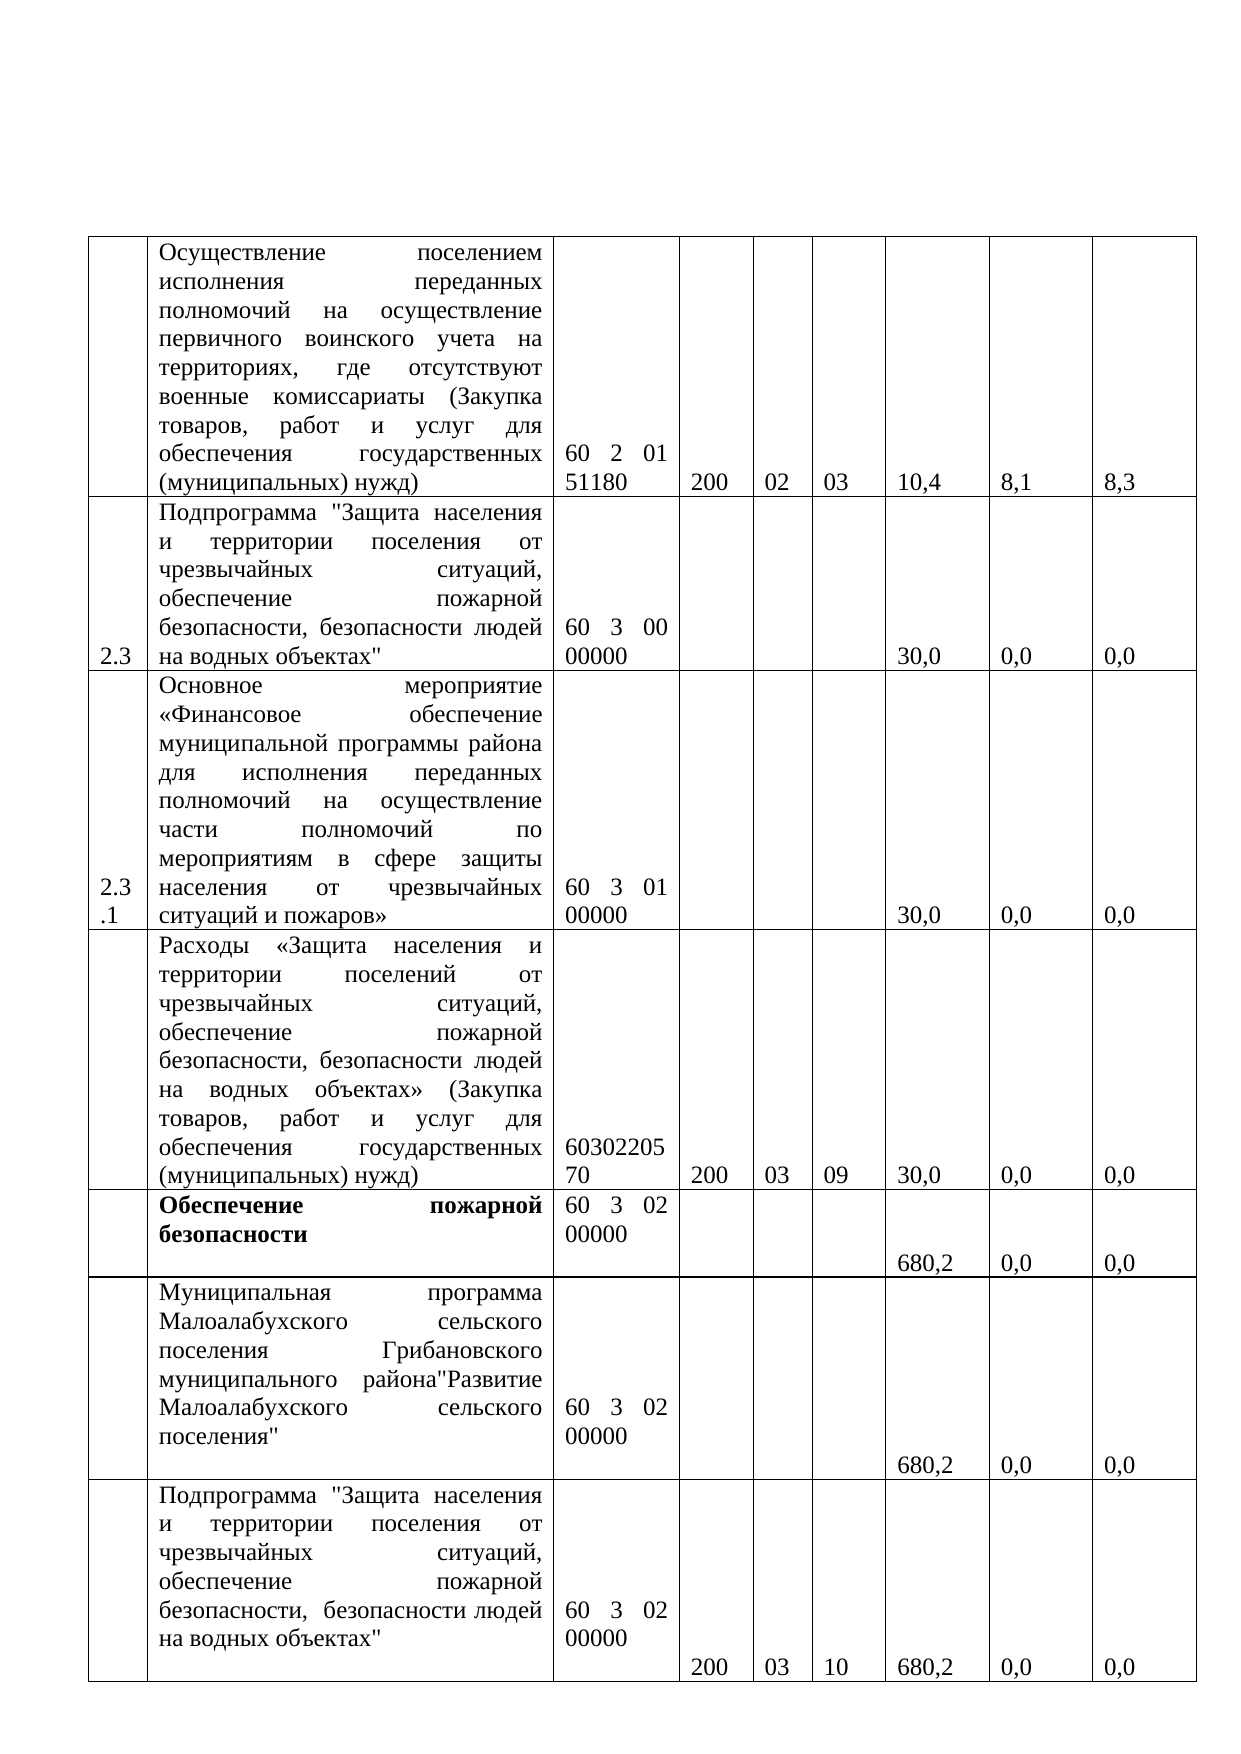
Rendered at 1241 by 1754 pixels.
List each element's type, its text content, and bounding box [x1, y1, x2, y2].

table_cell Обеспечение пожарной безопасности [148, 1190, 553, 1276]
table_cell [754, 671, 812, 929]
table_cell 2.3 [89, 497, 147, 669]
table_cell 6030220570 [554, 930, 679, 1189]
table_cell Подпрограмма "Защита населения и территории поселения от чрезвычайных ситуаций, обеспечение пожарной безопасности, безопасности людей на водных объектах" [148, 1480, 553, 1681]
table_cell 60 3 00 00000 [554, 497, 679, 669]
table_cell [813, 1278, 885, 1479]
table_cell Расходы «Защита населения и территории поселений от чрезвычайных ситуаций, обеспечение пожарной безопасности, безопасности людей на водных объектах» (Закупка товаров, работ и услуг для обеспечения государственных (муниципальных) нужд) [148, 930, 553, 1189]
table_cell [680, 497, 753, 669]
table_cell 30,0 [886, 497, 989, 669]
table_cell [680, 1190, 753, 1276]
table_cell 200 [680, 1480, 753, 1681]
table_cell 8,1 [990, 237, 1092, 496]
table_cell Осуществление поселением исполнения переданных полномочий на осуществление первичного воинского учета на территориях, где отсутствуют военные комиссариаты (Закупка товаров, работ и услуг для обеспечения государственных (муниципальных) нужд) [148, 237, 553, 496]
table_cell 680,2 [886, 1278, 989, 1479]
table_cell 200 [680, 930, 753, 1189]
table_cell 10,4 [886, 237, 989, 496]
table_cell 0,0 [990, 1278, 1092, 1479]
table_cell 0,0 [1093, 1190, 1196, 1276]
table_cell Муниципальная программа Малоалабухского сельского поселения Грибановского муниципального района"Развитие Малоалабухского сельского поселения" [148, 1278, 553, 1479]
table_cell [813, 497, 885, 669]
table_cell 680,2 [886, 1190, 989, 1276]
table_cell 30,0 [886, 671, 989, 929]
table_cell 60 3 01 00000 [554, 671, 679, 929]
table_cell [89, 1480, 147, 1681]
table_cell 30,0 [886, 930, 989, 1189]
table_cell 200 [680, 237, 753, 496]
table_cell [89, 237, 147, 496]
table_cell 60 3 02 00000 [554, 1480, 679, 1681]
table_cell 2.3.1 [89, 671, 147, 929]
table_cell 0,0 [1093, 671, 1196, 929]
table_cell Основное мероприятие «Финансовое обеспечение муниципальной программы района для исполнения переданных полномочий на осуществление части полномочий по мероприятиям в сфере защиты населения от чрезвычайных ситуаций и пожаров» [148, 671, 553, 929]
table_cell 60 2 01 51180 [554, 237, 679, 496]
table_cell [89, 930, 147, 1189]
table_cell 0,0 [990, 1190, 1092, 1276]
table_cell 60 3 02 00000 [554, 1190, 679, 1276]
table_cell [813, 671, 885, 929]
table_cell 0,0 [1093, 1278, 1196, 1479]
table_cell 03 [754, 930, 812, 1189]
table_cell 0,0 [1093, 497, 1196, 669]
table_cell [813, 1190, 885, 1276]
table_cell Подпрограмма "Защита населения и территории поселения от чрезвычайных ситуаций, обеспечение пожарной безопасности, безопасности людей на водных объектах" [148, 497, 553, 669]
table_cell [754, 1190, 812, 1276]
table_cell 0,0 [990, 930, 1092, 1189]
table_cell 03 [813, 237, 885, 496]
table_cell 0,0 [990, 671, 1092, 929]
table_cell 0,0 [990, 497, 1092, 669]
table_cell 0,0 [990, 1480, 1092, 1681]
table_cell 0,0 [1093, 930, 1196, 1189]
table_cell 0,0 [1093, 1480, 1196, 1681]
table_cell 60 3 02 00000 [554, 1278, 679, 1479]
table_cell 680,2 [886, 1480, 989, 1681]
table_cell [754, 497, 812, 669]
table_cell [89, 1278, 147, 1479]
table_cell 8,3 [1093, 237, 1196, 496]
table_cell [89, 1190, 147, 1276]
table_cell [680, 1278, 753, 1479]
table_cell 03 [754, 1480, 812, 1681]
table_cell [754, 1278, 812, 1479]
table_cell [680, 671, 753, 929]
table_cell 10 [813, 1480, 885, 1681]
table_cell 02 [754, 237, 812, 496]
table_cell 09 [813, 930, 885, 1189]
